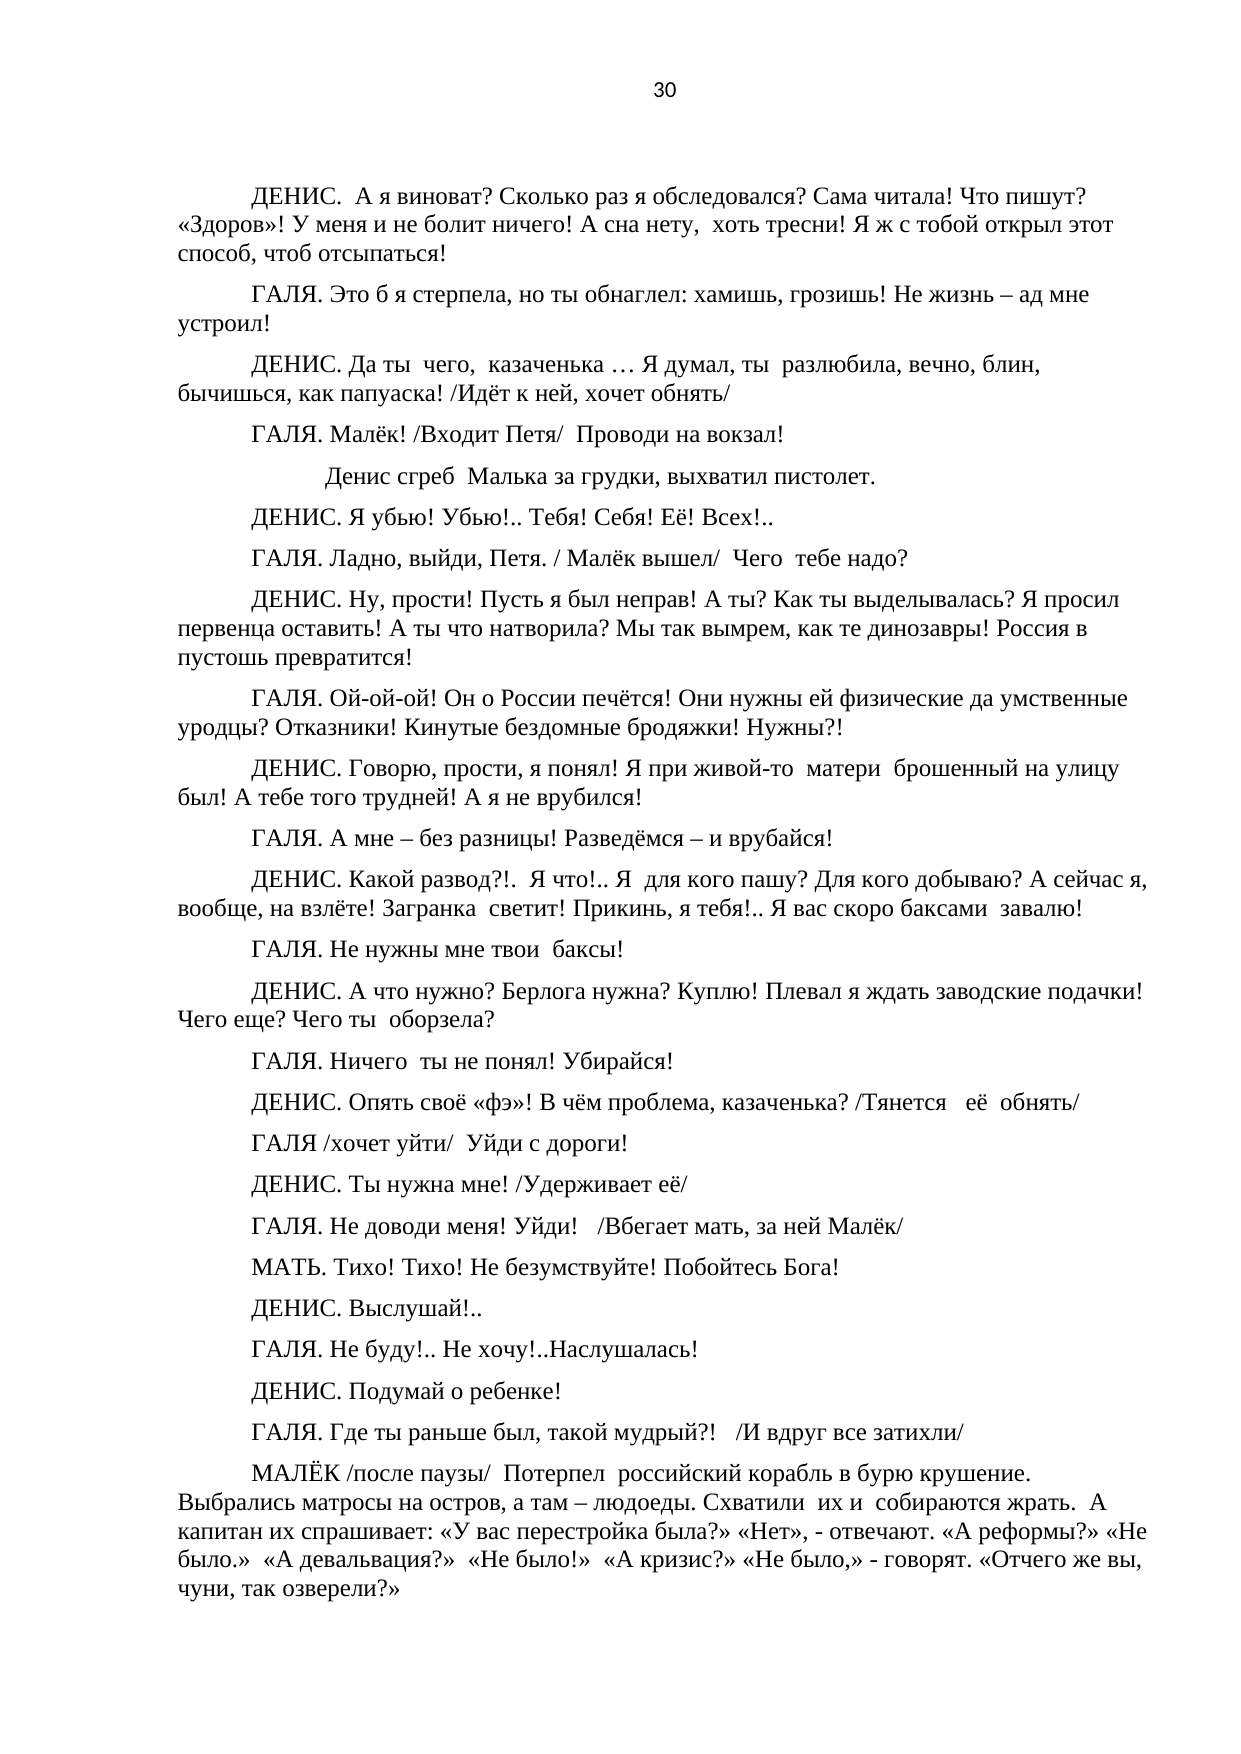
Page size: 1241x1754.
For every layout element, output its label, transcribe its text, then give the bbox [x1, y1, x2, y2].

text ДЕНИС. Опять своё «фэ»! В чём проблема, казаченька? /Тянется её обнять/ [177, 1087, 1152, 1116]
text ГАЛЯ. Ладно, выйди, Петя. / Малёк вышел/ Чего тебе надо? [177, 543, 1152, 572]
text ГАЛЯ. Где ты раньше был, такой мудрый?! /И вдруг все затихли/ [177, 1417, 1152, 1446]
text МАТЬ. Тихо! Тихо! Не безумствуйте! Побойтесь Бога! [177, 1252, 1152, 1281]
text ГАЛЯ. Ничего ты не понял! Убирайся! [177, 1046, 1152, 1074]
text ДЕНИС. А я виноват? Сколько раз я обследовался? Сама читала! Что пишут? «Здоров»! У меня и не болит ничего! А сна нету, хоть тресни! Я ж с тобой открыл этот способ, чтоб отсыпаться! [177, 181, 1152, 267]
text ДЕНИС. Выслушай!.. [177, 1293, 1152, 1322]
text ДЕНИС. Ну, прости! Пусть я был неправ! А ты? Как ты выделывалась? Я просил первенца оставить! А ты что натворила? Мы так вымрем, как те динозавры! Россия в пустошь превратится! [177, 584, 1152, 671]
text ГАЛЯ. Не доводи меня! Уйди! /Вбегает мать, за ней Малёк/ [177, 1211, 1152, 1239]
text ГАЛЯ. Это б я стерпела, но ты обнаглел: хамишь, грозишь! Не жизнь – ад мне устроил! [177, 279, 1152, 337]
text ГАЛЯ. Ой-ой-ой! Он о России печётся! Они нужны ей физические да умственные уродцы? Отказники! Кинутые бездомные бродяжки! Нужны?! [177, 683, 1152, 741]
text ДЕНИС. Я убью! Убью!.. Тебя! Себя! Её! Всех!.. [177, 502, 1152, 531]
text ДЕНИС. Говорю, прости, я понял! Я при живой-то матери брошенный на улицу был! А тебе того трудней! А я не врубился! [177, 753, 1152, 811]
text ГАЛЯ. Не буду!.. Не хочу!..Наслушалась! [177, 1334, 1152, 1363]
text Денис сгреб Малька за грудки, выхватил пистолет. [177, 461, 1152, 489]
text ГАЛЯ. Малёк! /Входит Петя/ Проводи на вокзал! [177, 419, 1152, 448]
text МАЛЁК /после паузы/ Потерпел российский корабль в бурю крушение. Выбрались матросы на остров, а там – людоеды. Схватили их и собираются жрать. А капитан их спрашивает: «У вас перестройка была?» «Нет», - отвечают. «А реформы?» «Не было.» «А девальвация?» «Не было!» «А кризис?» «Не было,» - говорят. «Отчего же вы, чуни, так озверели?» [177, 1458, 1152, 1602]
text ГАЛЯ. А мне – без разницы! Разведёмся – и врубайся! [177, 823, 1152, 852]
text ДЕНИС. Да ты чего, казаченька … Я думал, ты разлюбила, вечно, блин, бычишься, как папуаска! /Идёт к ней, хочет обнять/ [177, 349, 1152, 407]
text ДЕНИС. Подумай о ребенке! [177, 1376, 1152, 1404]
text ГАЛЯ /хочет уйти/ Уйди с дороги! [177, 1128, 1152, 1157]
text ДЕНИС. Какой развод?!. Я что!.. Я для кого пашу? Для кого добываю? А сейчас я, вообще, на взлёте! Загранка светит! Прикинь, я тебя!.. Я вас скоро баксами завалю! [177, 864, 1152, 922]
text ГАЛЯ. Не нужны мне твои баксы! [177, 934, 1152, 963]
text ДЕНИС. А что нужно? Берлога нужна? Куплю! Плевал я ждать заводские подачки! Чего еще? Чего ты оборзела? [177, 976, 1152, 1033]
text ДЕНИС. Ты нужна мне! /Удерживает её/ [177, 1169, 1152, 1198]
